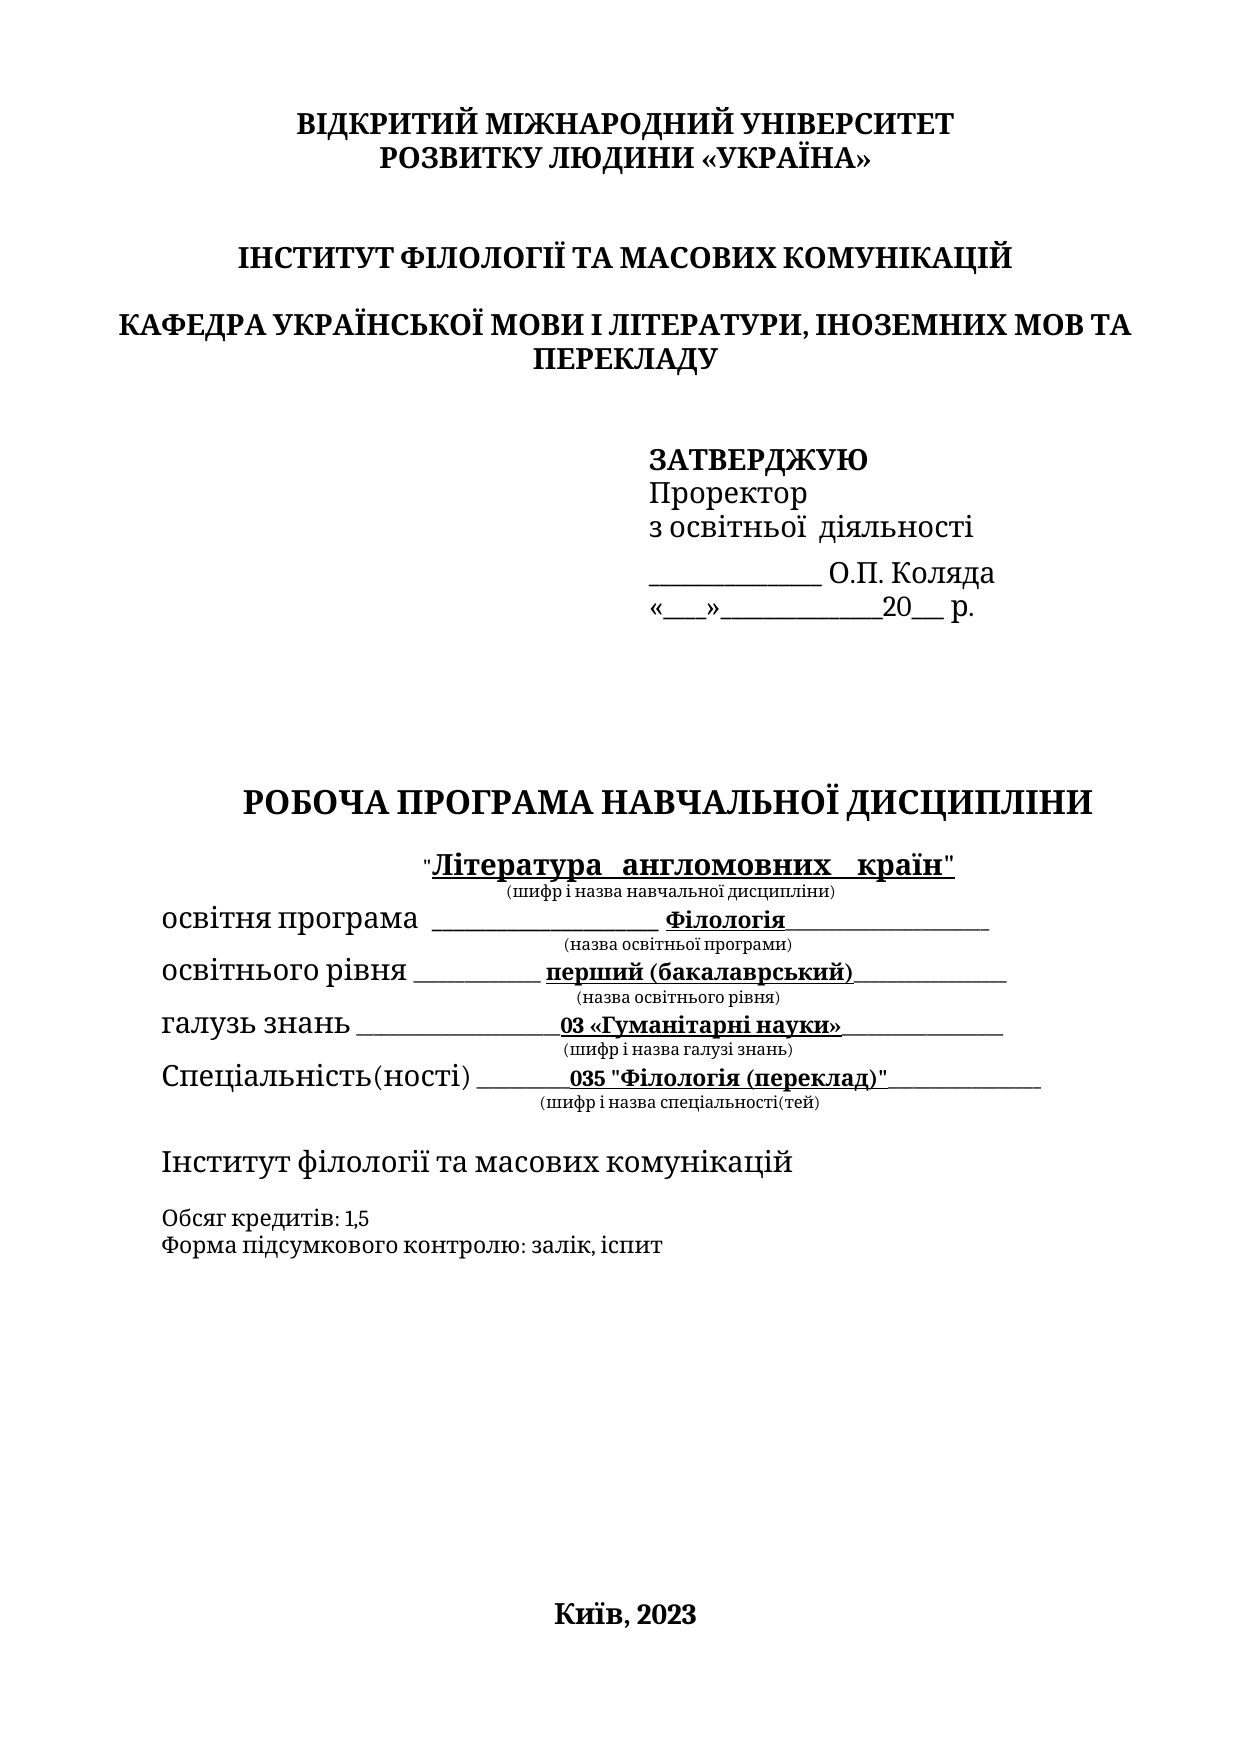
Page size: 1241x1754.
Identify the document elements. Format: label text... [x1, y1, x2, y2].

text галузь знань ________________________03 «Гуманітарні науки»___________________ [87, 1007, 1163, 1041]
text Обсяг кредитів: 1,5 [161, 1206, 1163, 1232]
text освітня програма _____________________ Філологія________________________ [87, 902, 1163, 935]
text (назва освітньої програми) [87, 935, 1163, 954]
text ВІДКРИТИЙ МІЖНАРОДНИЙ УНІВЕРСИТЕТ [87, 108, 1163, 142]
text ІНСТИТУТ ФІЛОЛОГІЇ ТА МАСОВИХ КОМУНІКАЦІЙ [87, 242, 1163, 276]
text (шифр і назва галузі знань) [87, 1041, 1163, 1060]
text Форма підсумкового контролю: залік, іспит [161, 1232, 1163, 1259]
text (назва освітнього рівня) [87, 988, 1163, 1007]
subtitle РОБОЧА ПРОГРАМА НАВЧАЛЬНОЇ ДИСЦИПЛІНИ [173, 784, 1163, 823]
text ________________ О.П. Коляда [649, 557, 1163, 590]
text ЗАТВЕРДЖУЮ [649, 444, 1163, 477]
text Проректор [649, 477, 1163, 511]
text (шифр і назва навчальної дисципліни) [87, 883, 1163, 902]
subtitle Київ, 2023 [87, 1598, 1163, 1631]
text КАФЕДРА УКРАЇНСЬКОЇ МОВИ І ЛІТЕРАТУРИ, ІНОЗЕМНИХ МОВ ТА ПЕРЕКЛАДУ [87, 309, 1163, 377]
text РОЗВИТКУ ЛЮДИНИ «Україна» [87, 142, 1163, 175]
text з освітньої діяльності [649, 511, 1163, 544]
text освітнього рівня _______________ перший (бакалаврський)__________________ [87, 954, 1163, 988]
text «____»_______________20___ р. [649, 590, 1163, 624]
text Спеціальність(ності) ___________035 "Філологія (переклад)"__________________ [87, 1060, 1163, 1093]
text Інститут філології та масових комунікацій [87, 1146, 1163, 1180]
text (шифр і назва спеціальності(тей) [87, 1093, 1163, 1113]
text "Література англомовних країн" [87, 849, 1163, 883]
